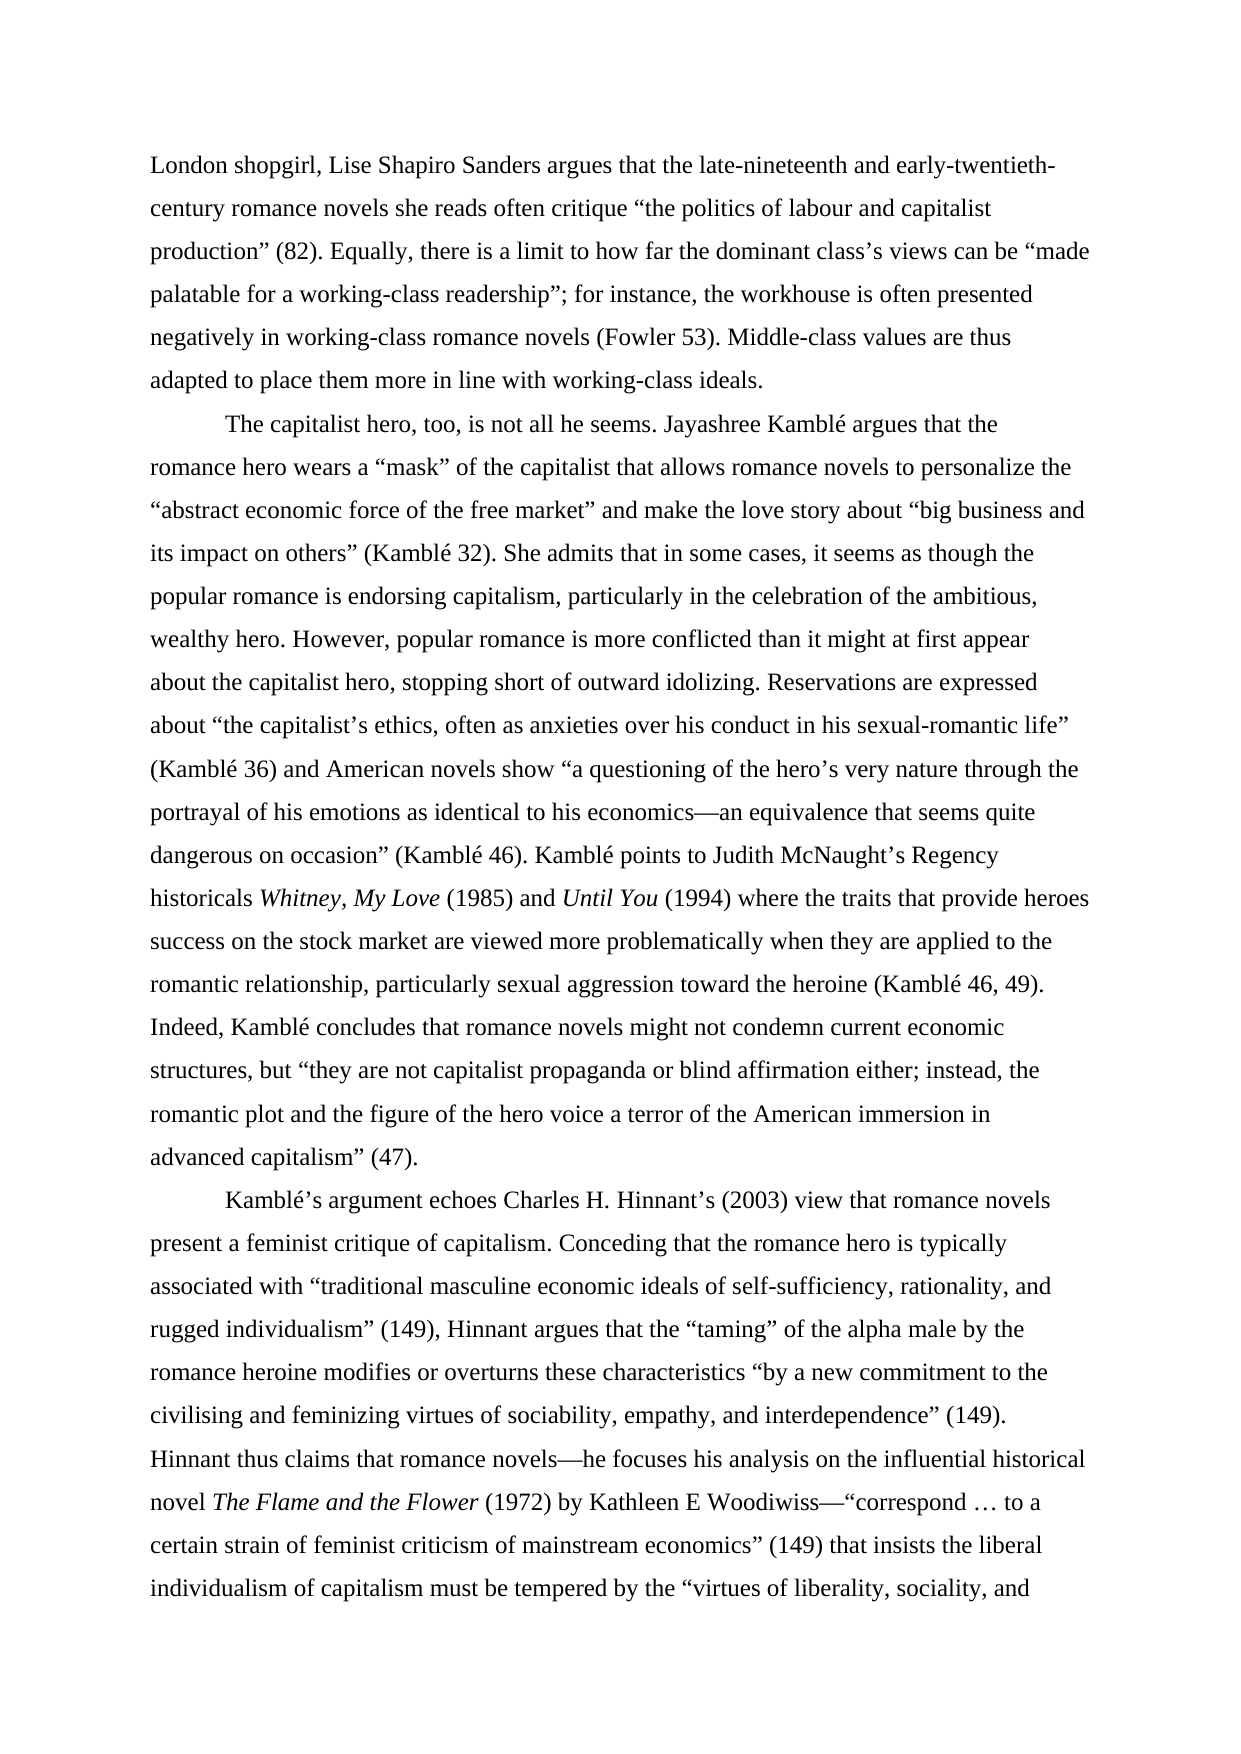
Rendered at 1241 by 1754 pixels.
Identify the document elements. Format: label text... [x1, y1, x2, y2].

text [150, 1185, 1090, 1602]
text The capitalist hero, too, is not all he seems. Jayashree Kamblé argues that the romance hero wears a “mask” of the capitalist that allows romance novels to personalize the “abstract economic force of the free market” and make the love story about “big business and its impact on others” (Kamblé 32). She admits that in some cases, it seems as though the popular romance is endorsing capitalism, particularly in the celebration of the ambitious, wealthy hero. However, popular romance is more conflicted than it might at first appear about the capitalist hero, stopping short of outward idolizing. Reservations are expressed about “the capitalist’s ethics, often as anxieties over his conduct in his sexual-romantic life” (Kamblé 36) and American novels show “a questioning of the hero’s very nature through the portrayal of his emotions as identical to his economics—an equivalence that seems quite dangerous on occasion” (Kamblé 46). Kamblé points to Judith McNaught’s Regency historicals Whitney, My Love (1985) and Until You (1994) where the traits that provide heroes success on the stock market are viewed more problematically when they are applied to the romantic relationship, particularly sexual aggression toward the heroine (Kamblé 46, 49). Indeed, Kamblé concludes that romance novels might not condemn current economic structures, but “they are not capitalist propaganda or blind affirmation either; instead, the romantic plot and the figure of the hero voice a terror of the American immersion in advanced capitalism” (47). [150, 409, 1090, 1171]
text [150, 150, 1090, 394]
